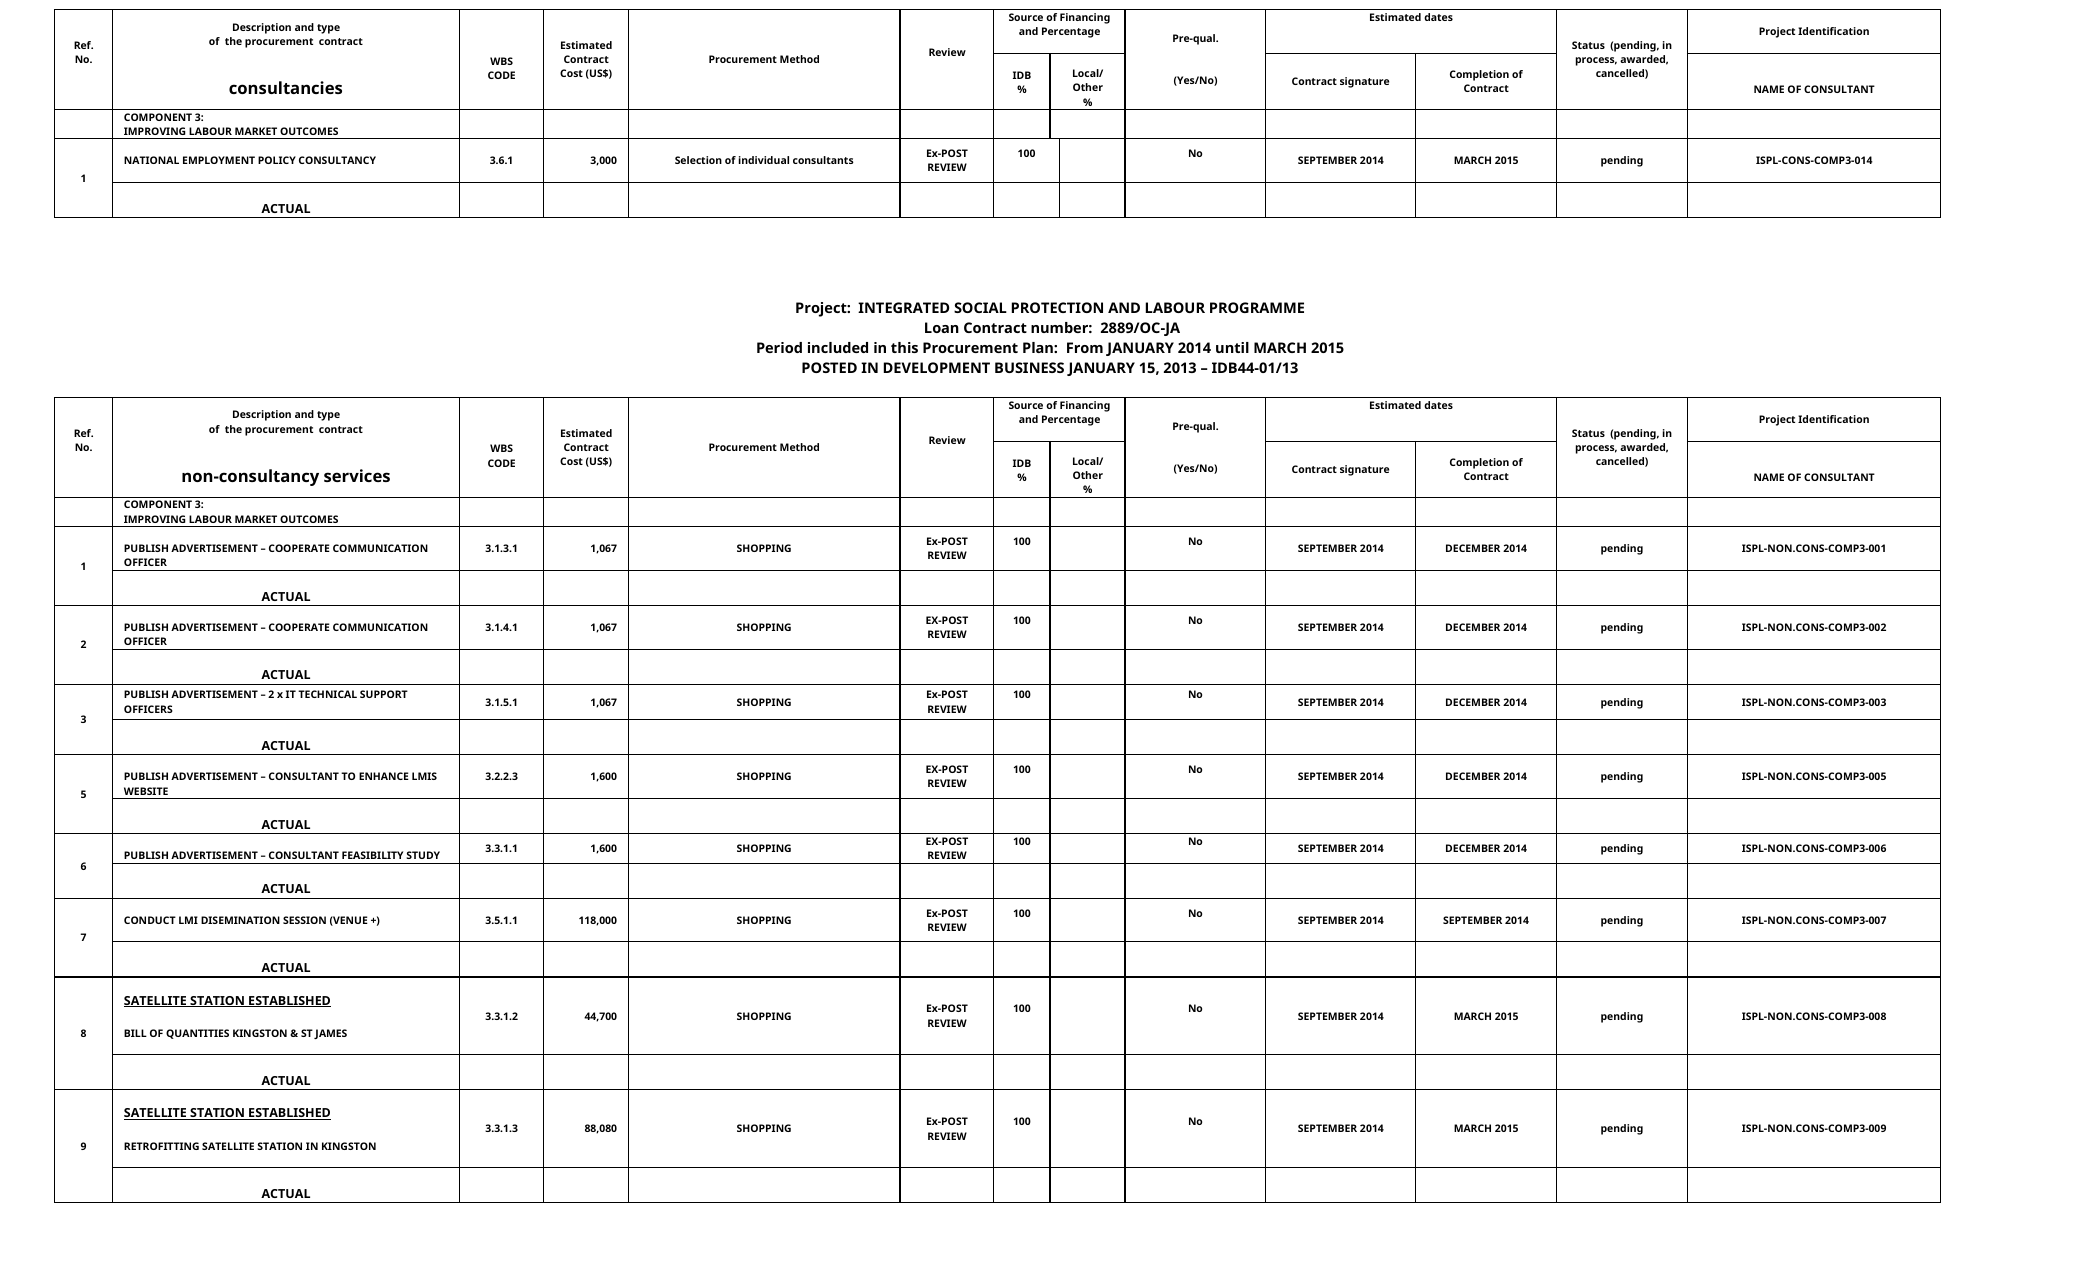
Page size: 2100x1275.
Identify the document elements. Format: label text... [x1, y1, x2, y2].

table_cell [1688, 650, 1940, 684]
table_cell 3.3.1.1 [460, 834, 543, 862]
table_cell [1126, 110, 1265, 138]
table_cell [460, 1168, 543, 1202]
table_cell [994, 183, 1059, 217]
table_cell [629, 942, 899, 976]
table_cell ISPL-NON.CONS-COMP3-001 [1688, 527, 1940, 570]
table_cell [1416, 571, 1556, 605]
table_cell [1557, 571, 1687, 605]
table_cell pending [1557, 978, 1687, 1054]
table_cell 100 [994, 755, 1049, 798]
table_cell No [1126, 527, 1265, 570]
table_cell [1416, 183, 1556, 217]
table_cell [1060, 139, 1124, 182]
table_cell [629, 650, 899, 684]
table_cell 3,000 [544, 139, 628, 182]
table_cell [1126, 1055, 1265, 1089]
table_cell SEPTEMBER 2014 [1266, 755, 1415, 798]
text Project: INTEGRATED SOCIAL PROTECTION AND LABOUR PROGRAMME [150, 298, 1950, 318]
table_cell 100 [994, 834, 1049, 862]
table_cell SHOPPING [629, 1090, 899, 1167]
table_cell [994, 110, 1049, 138]
table_cell [629, 1055, 899, 1089]
table_cell [629, 799, 899, 833]
table_cell [901, 183, 993, 217]
table_cell 6 [55, 834, 112, 898]
table_cell [1126, 799, 1265, 833]
table_cell SEPTEMBER 2014 [1266, 899, 1415, 941]
table_cell [55, 498, 112, 526]
table_cell pending [1557, 606, 1687, 648]
table_cell ACTUAL [113, 864, 459, 898]
table_header Status (pending, in process, awarded, cancelled) [1557, 398, 1687, 497]
table_cell [544, 1055, 628, 1089]
table_cell ACTUAL [113, 571, 459, 605]
table_cell ACTUAL [113, 183, 459, 217]
table_cell [1126, 183, 1265, 217]
table_cell [1051, 110, 1124, 138]
table_header Source of Financing and Percentage [994, 398, 1124, 441]
table_cell NATIONAL EMPLOYMENT POLICY CONSULTANCY [113, 139, 459, 182]
table_cell [55, 110, 112, 138]
table_header [460, 398, 543, 441]
table_cell 2 [55, 606, 112, 684]
table_cell Contract signature [1266, 54, 1415, 109]
table_cell IDB % [994, 54, 1049, 109]
table_cell pending [1557, 899, 1687, 941]
table_cell [901, 650, 993, 684]
table_cell [1416, 110, 1556, 138]
table_cell [1688, 720, 1940, 754]
table_header Review [901, 398, 993, 497]
table_cell [901, 498, 993, 526]
table_cell 3.6.1 [460, 139, 543, 182]
table_cell 1,067 [544, 606, 628, 648]
table_cell [1051, 834, 1124, 862]
table_cell DECEMBER 2014 [1416, 755, 1556, 798]
table_cell 3.1.5.1 [460, 685, 543, 719]
table_cell [1688, 1055, 1940, 1089]
table_cell SEPTEMBER 2014 [1266, 606, 1415, 648]
table_cell 100 [994, 899, 1049, 941]
table_header Source of Financing and Percentage [994, 10, 1124, 53]
table_cell [994, 864, 1049, 898]
table_cell PUBLISH ADVERTISEMENT – COOPERATE COMMUNICATION OFFICER [113, 527, 459, 570]
table_header Estimated Contract Cost (US$) [544, 10, 628, 109]
table_cell PUBLISH ADVERTISEMENT – COOPERATE COMMUNICATION OFFICER [113, 606, 459, 648]
table_cell SHOPPING [629, 978, 899, 1054]
table_cell EX-POST REVIEW [901, 606, 993, 648]
table_cell [1266, 864, 1415, 898]
text POSTED IN DEVELOPMENT BUSINESS JANUARY 15, 2013 – IDB44-01/13 [150, 357, 1950, 377]
table_cell DECEMBER 2014 [1416, 834, 1556, 862]
table_cell pending [1557, 834, 1687, 862]
table_cell [901, 571, 993, 605]
table_cell 3.3.1.2 [460, 978, 543, 1054]
table_cell [1126, 864, 1265, 898]
table_cell ACTUAL [113, 1168, 459, 1202]
table_header Status (pending, in process, awarded, cancelled) [1557, 10, 1687, 109]
table_cell 1 [55, 139, 112, 217]
table_cell [994, 1168, 1049, 1202]
table_cell 88,080 [544, 1090, 628, 1167]
table_cell SHOPPING [629, 685, 899, 719]
table_cell [1126, 1168, 1265, 1202]
table_cell 8 [55, 978, 112, 1089]
table_cell [901, 942, 993, 976]
table_cell EX-POST REVIEW [901, 834, 993, 862]
table_cell [1557, 183, 1687, 217]
table_cell No [1126, 139, 1265, 182]
table_cell [1557, 720, 1687, 754]
table_cell [1060, 183, 1124, 217]
table_cell [1416, 720, 1556, 754]
table_cell [460, 799, 543, 833]
table_cell [629, 183, 899, 217]
table_cell [1688, 942, 1940, 976]
table_cell [544, 498, 628, 526]
text Period included in this Procurement Plan: From JANUARY 2014 until MARCH 2015 [150, 337, 1950, 357]
table_cell SEPTEMBER 2014 [1266, 139, 1415, 182]
table_cell [1266, 1168, 1415, 1202]
table_cell [629, 1168, 899, 1202]
table_cell [1051, 720, 1124, 754]
table_cell [901, 799, 993, 833]
table_cell SEPTEMBER 2014 [1266, 527, 1415, 570]
table_cell SEPTEMBER 2014 [1266, 978, 1415, 1054]
table_cell [1051, 755, 1124, 798]
table_cell 44,700 [544, 978, 628, 1054]
table_cell [1126, 498, 1265, 526]
table_cell No [1126, 834, 1265, 862]
table_cell [1557, 942, 1687, 976]
table_cell [1557, 110, 1687, 138]
table_cell [1051, 685, 1124, 719]
table_cell PUBLISH ADVERTISEMENT – CONSULTANT TO ENHANCE LMIS WEBSITE [113, 755, 459, 798]
table_cell 100 [994, 978, 1049, 1054]
table_cell [901, 720, 993, 754]
table_header [460, 10, 543, 53]
table_cell [1126, 942, 1265, 976]
table_cell [1126, 650, 1265, 684]
table_cell [994, 650, 1049, 684]
table_cell [629, 110, 899, 138]
table_cell [1266, 183, 1415, 217]
table_cell 100 [994, 527, 1049, 570]
table_cell Ex-POST REVIEW [901, 1090, 993, 1167]
table_cell [1416, 498, 1556, 526]
table_cell 1 [55, 527, 112, 605]
table_cell PUBLISH ADVERTISEMENT – CONSULTANT FEASIBILITY STUDY [113, 834, 459, 862]
table_cell MARCH 2015 [1416, 1090, 1556, 1167]
table_header Description and type of the procurement contract non-consultancy services [113, 398, 459, 497]
table_cell Ex-POST REVIEW [901, 139, 993, 182]
table_cell [1266, 1055, 1415, 1089]
table_cell [1557, 650, 1687, 684]
table_cell Ex-POST REVIEW [901, 978, 993, 1054]
table_cell [994, 799, 1049, 833]
table_cell [1051, 1055, 1124, 1089]
table_cell ISPL-NON.CONS-COMP3-003 [1688, 685, 1940, 719]
table_cell [1688, 498, 1940, 526]
table_cell [460, 183, 543, 217]
table_cell pending [1557, 527, 1687, 570]
table_cell [1266, 720, 1415, 754]
table_cell [544, 720, 628, 754]
table_cell No [1126, 755, 1265, 798]
table_cell 100 [994, 685, 1049, 719]
table_cell [1557, 864, 1687, 898]
text Loan Contract number: 2889/OC-JA [150, 318, 1950, 337]
table_cell [544, 1168, 628, 1202]
table_cell [1416, 799, 1556, 833]
table_cell [1266, 799, 1415, 833]
table_header Pre-qual. (Yes/No) [1126, 10, 1265, 109]
table_header Pre-qual. (Yes/No) [1126, 398, 1265, 497]
table_cell [544, 799, 628, 833]
table_cell [1051, 978, 1124, 1054]
table_cell COMPONENT 3: IMPROVING LABOUR MARKET OUTCOMES [113, 110, 459, 138]
table_cell [1051, 799, 1124, 833]
table_cell [1416, 650, 1556, 684]
table_cell Contract signature [1266, 442, 1415, 497]
table_cell Ex-POST REVIEW [901, 685, 993, 719]
table_cell WBS CODE [460, 53, 543, 109]
table_cell SHOPPING [629, 899, 899, 941]
table_header Project Identification [1688, 10, 1940, 53]
table_cell EX-POST REVIEW [901, 755, 993, 798]
table_cell [1688, 571, 1940, 605]
table_cell ACTUAL [113, 799, 459, 833]
table_cell [544, 183, 628, 217]
table_cell ISPL-NON.CONS-COMP3-008 [1688, 978, 1940, 1054]
table_cell [1557, 1168, 1687, 1202]
table_cell [994, 498, 1049, 526]
table_header Ref. No. [55, 10, 112, 109]
table_cell [629, 720, 899, 754]
table_cell [544, 942, 628, 976]
table_cell 7 [55, 899, 112, 976]
table_cell [460, 864, 543, 898]
table_cell 9 [55, 1090, 112, 1202]
table_cell [1051, 942, 1124, 976]
table_cell No [1126, 685, 1265, 719]
table_cell 118,000 [544, 899, 628, 941]
table_cell [1266, 498, 1415, 526]
table_cell 1,067 [544, 527, 628, 570]
table_cell ISPL-CONS-COMP3-014 [1688, 139, 1940, 182]
table_cell pending [1557, 1090, 1687, 1167]
table_cell 100 [994, 1090, 1049, 1167]
table_cell 100 [994, 606, 1049, 648]
table_cell ISPL-NON.CONS-COMP3-002 [1688, 606, 1940, 648]
table_cell [1266, 110, 1415, 138]
table_header Description and type of the procurement contract consultancies [113, 10, 459, 109]
table_cell [460, 571, 543, 605]
table_cell [460, 110, 543, 138]
table_cell [1126, 571, 1265, 605]
table_cell ACTUAL [113, 650, 459, 684]
table_cell WBS CODE [460, 441, 543, 497]
table_cell [544, 110, 628, 138]
table_cell 3.1.3.1 [460, 527, 543, 570]
table_cell 1,067 [544, 685, 628, 719]
table_cell [1051, 1168, 1124, 1202]
table_cell [1051, 864, 1124, 898]
table_cell COMPONENT 3: IMPROVING LABOUR MARKET OUTCOMES [113, 498, 459, 526]
table_header Estimated dates [1266, 398, 1556, 441]
table_cell IDB % [994, 442, 1049, 497]
table_cell MARCH 2015 [1416, 139, 1556, 182]
table_cell [1266, 650, 1415, 684]
table_cell SEPTEMBER 2014 [1266, 834, 1415, 862]
table_cell [1688, 864, 1940, 898]
table_cell SHOPPING [629, 606, 899, 648]
table_header Procurement Method [629, 10, 899, 109]
table_cell SATELLITE STATION ESTABLISHED BILL OF QUANTITIES KINGSTON & ST JAMES [113, 978, 459, 1054]
table_cell SATELLITE STATION ESTABLISHED RETROFITTING SATELLITE STATION IN KINGSTON [113, 1090, 459, 1167]
table_cell Selection of individual consultants [629, 139, 899, 182]
table_cell [1688, 1168, 1940, 1202]
table_cell [1416, 942, 1556, 976]
table_cell pending [1557, 139, 1687, 182]
table_cell SEPTEMBER 2014 [1416, 899, 1556, 941]
table_cell MARCH 2015 [1416, 978, 1556, 1054]
table_cell [1266, 942, 1415, 976]
table_header Procurement Method [629, 398, 899, 497]
table_cell [544, 650, 628, 684]
table_cell No [1126, 899, 1265, 941]
table_cell pending [1557, 755, 1687, 798]
table_cell [544, 571, 628, 605]
table_cell SEPTEMBER 2014 [1266, 1090, 1415, 1167]
table_cell SHOPPING [629, 834, 899, 862]
table_header Estimated Contract Cost (US$) [544, 398, 628, 497]
table_cell [1557, 1055, 1687, 1089]
table_cell SHOPPING [629, 755, 899, 798]
table_cell [1266, 571, 1415, 605]
table_cell NAME OF CONSULTANT [1688, 442, 1940, 497]
table_header Review [901, 10, 993, 109]
table_cell Local/ Other % [1051, 442, 1124, 497]
table_cell [460, 1055, 543, 1089]
table_cell [1688, 183, 1940, 217]
table_cell [994, 720, 1049, 754]
table_cell DECEMBER 2014 [1416, 685, 1556, 719]
table_cell [1126, 720, 1265, 754]
table_cell No [1126, 606, 1265, 648]
table_cell SEPTEMBER 2014 [1266, 685, 1415, 719]
table_cell [629, 571, 899, 605]
table_cell [460, 942, 543, 976]
table_cell 100 [994, 139, 1059, 182]
table_cell pending [1557, 685, 1687, 719]
table_cell 3.1.4.1 [460, 606, 543, 648]
table_cell [1051, 498, 1124, 526]
table_cell [994, 1055, 1049, 1089]
table_cell No [1126, 978, 1265, 1054]
table_cell [901, 864, 993, 898]
table_cell [1688, 799, 1940, 833]
table_cell [1416, 1168, 1556, 1202]
table_cell [1051, 650, 1124, 684]
table_cell SHOPPING [629, 527, 899, 570]
table_cell [629, 498, 899, 526]
table_cell [460, 650, 543, 684]
table_cell [994, 942, 1049, 976]
table_header Project Identification [1688, 398, 1940, 441]
table_cell [629, 864, 899, 898]
table_cell [1051, 899, 1124, 941]
table_cell [1051, 1090, 1124, 1167]
table_cell ACTUAL [113, 1055, 459, 1089]
table_cell [460, 720, 543, 754]
table_cell [994, 571, 1049, 605]
table_cell [1416, 864, 1556, 898]
table_cell [1557, 799, 1687, 833]
table_cell 1,600 [544, 834, 628, 862]
table_cell 3.5.1.1 [460, 899, 543, 941]
table_cell 3.3.1.3 [460, 1090, 543, 1167]
table_cell [901, 110, 993, 138]
table_cell CONDUCT LMI DISEMINATION SESSION (VENUE +) [113, 899, 459, 941]
table_cell ACTUAL [113, 942, 459, 976]
table_cell ISPL-NON.CONS-COMP3-005 [1688, 755, 1940, 798]
table_cell ISPL-NON.CONS-COMP3-009 [1688, 1090, 1940, 1167]
table_cell 3 [55, 685, 112, 754]
table_cell 3.2.2.3 [460, 755, 543, 798]
table_cell ACTUAL [113, 720, 459, 754]
table_cell PUBLISH ADVERTISEMENT – 2 x IT TECHNICAL SUPPORT OFFICERS [113, 685, 459, 719]
table_cell Local/ Other % [1051, 54, 1124, 109]
table_cell [1557, 498, 1687, 526]
table_cell ISPL-NON.CONS-COMP3-006 [1688, 834, 1940, 862]
table_cell [901, 1055, 993, 1089]
table_cell 5 [55, 755, 112, 833]
table_header Estimated dates [1266, 10, 1556, 53]
table_cell Completion of Contract [1416, 442, 1556, 497]
table_cell No [1126, 1090, 1265, 1167]
table_cell [1416, 1055, 1556, 1089]
table_cell [1688, 110, 1940, 138]
table_cell DECEMBER 2014 [1416, 606, 1556, 648]
table_header Ref. No. [55, 398, 112, 497]
table_cell 1,600 [544, 755, 628, 798]
table_cell Completion of Contract [1416, 54, 1556, 109]
table_cell Ex-POST REVIEW [901, 527, 993, 570]
table_cell Ex-POST REVIEW [901, 899, 993, 941]
table_cell [460, 498, 543, 526]
table_cell [1051, 571, 1124, 605]
table_cell DECEMBER 2014 [1416, 527, 1556, 570]
table_cell [544, 864, 628, 898]
table_cell ISPL-NON.CONS-COMP3-007 [1688, 899, 1940, 941]
table_cell [1051, 527, 1124, 570]
table_cell [901, 1168, 993, 1202]
table_cell NAME OF CONSULTANT [1688, 54, 1940, 109]
table_cell [1051, 606, 1124, 648]
